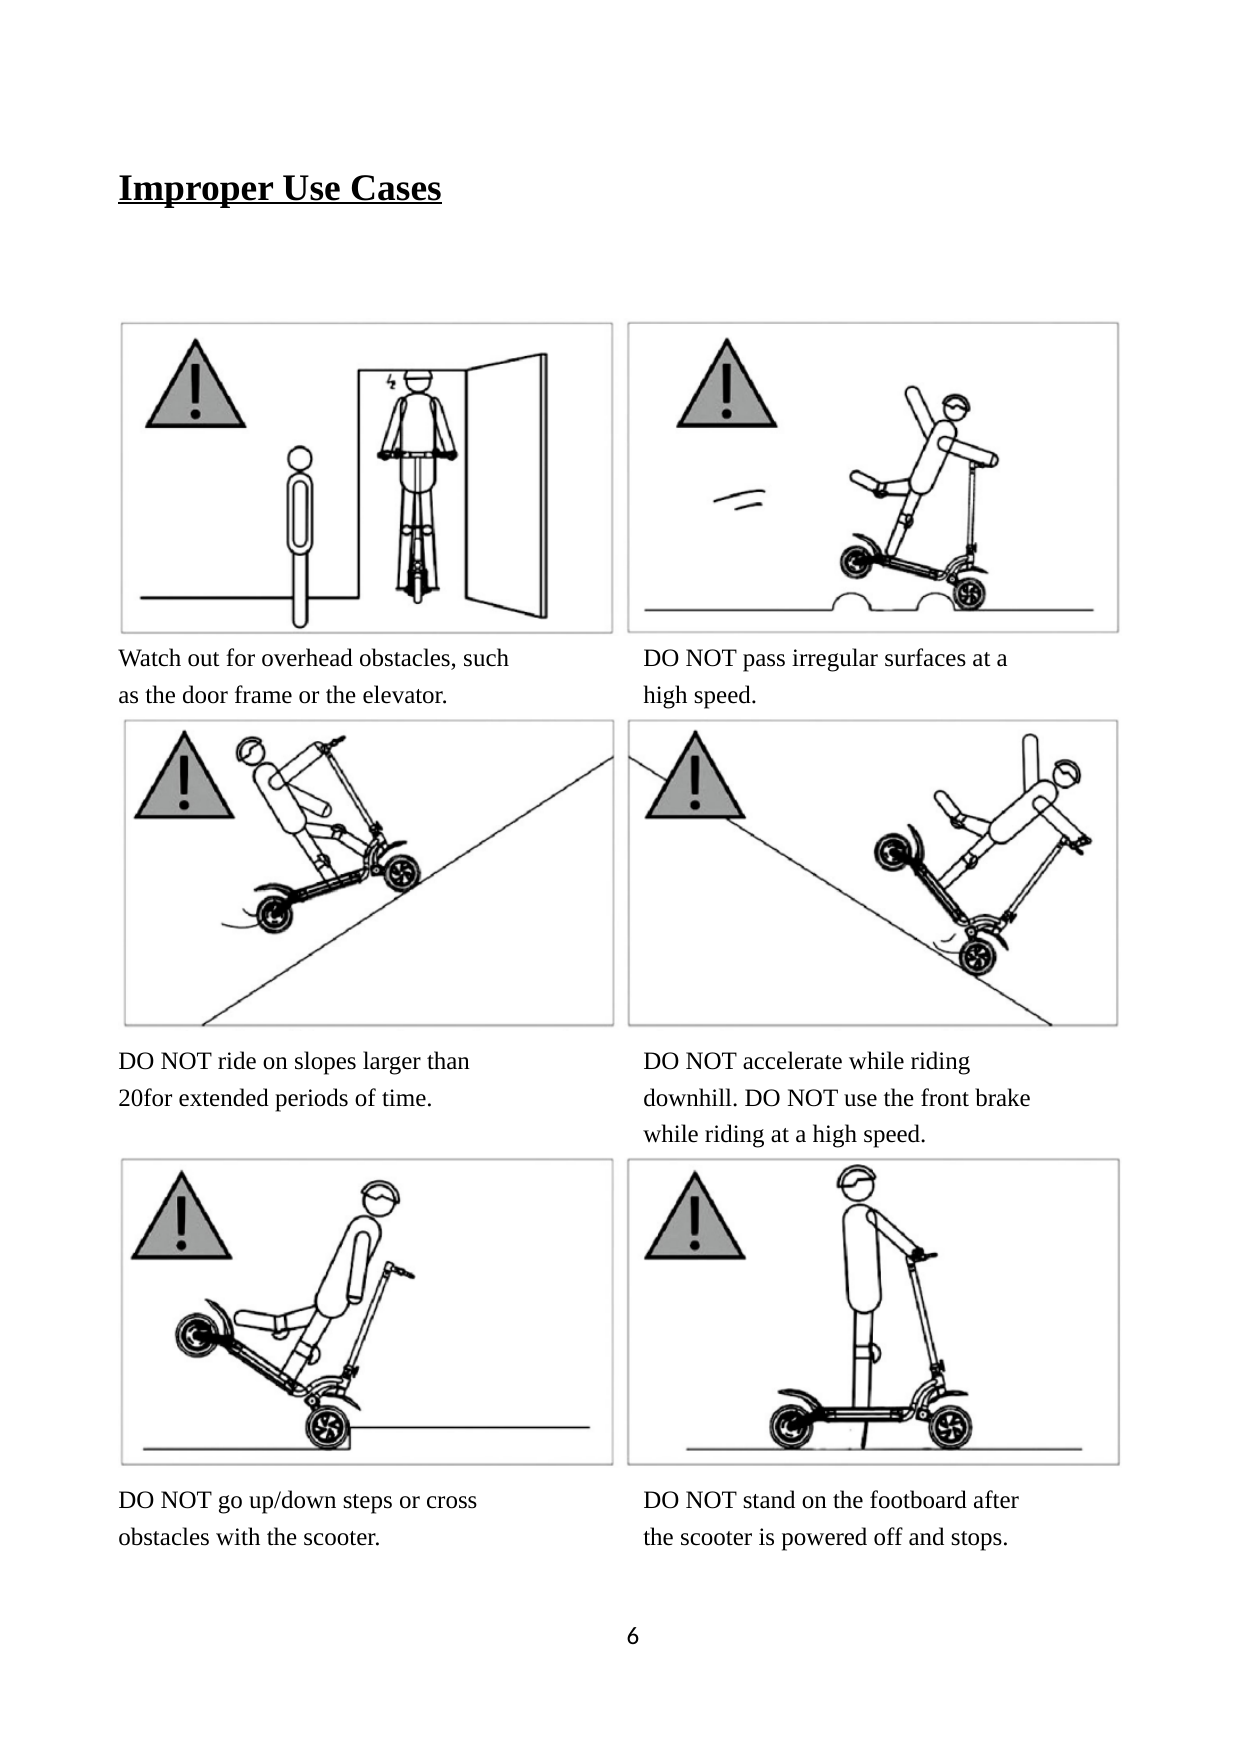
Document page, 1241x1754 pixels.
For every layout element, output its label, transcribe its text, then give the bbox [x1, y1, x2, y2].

picture [118, 316, 1122, 636]
text as the door frame or the elevator. high speed. [118, 678, 1147, 711]
text Improper Use Cases [118, 154, 1147, 219]
picture [118, 1154, 1122, 1468]
text DO NOT ride on slopes larger than DO NOT accelerate while riding [118, 1044, 1147, 1077]
picture [118, 715, 1122, 1031]
text Watch out for overhead obstacles, such DO NOT pass irregular surfaces at a [118, 642, 1147, 674]
text DO NOT go up/down steps or cross DO NOT stand on the footboard after [118, 1483, 1147, 1516]
text while riding at a high speed. [118, 1118, 1147, 1150]
text 20for extended periods of time. downhill. DO NOT use the front brake [118, 1081, 1147, 1113]
text obstacles with the scooter. the scooter is powered off and stops. [118, 1520, 1147, 1553]
